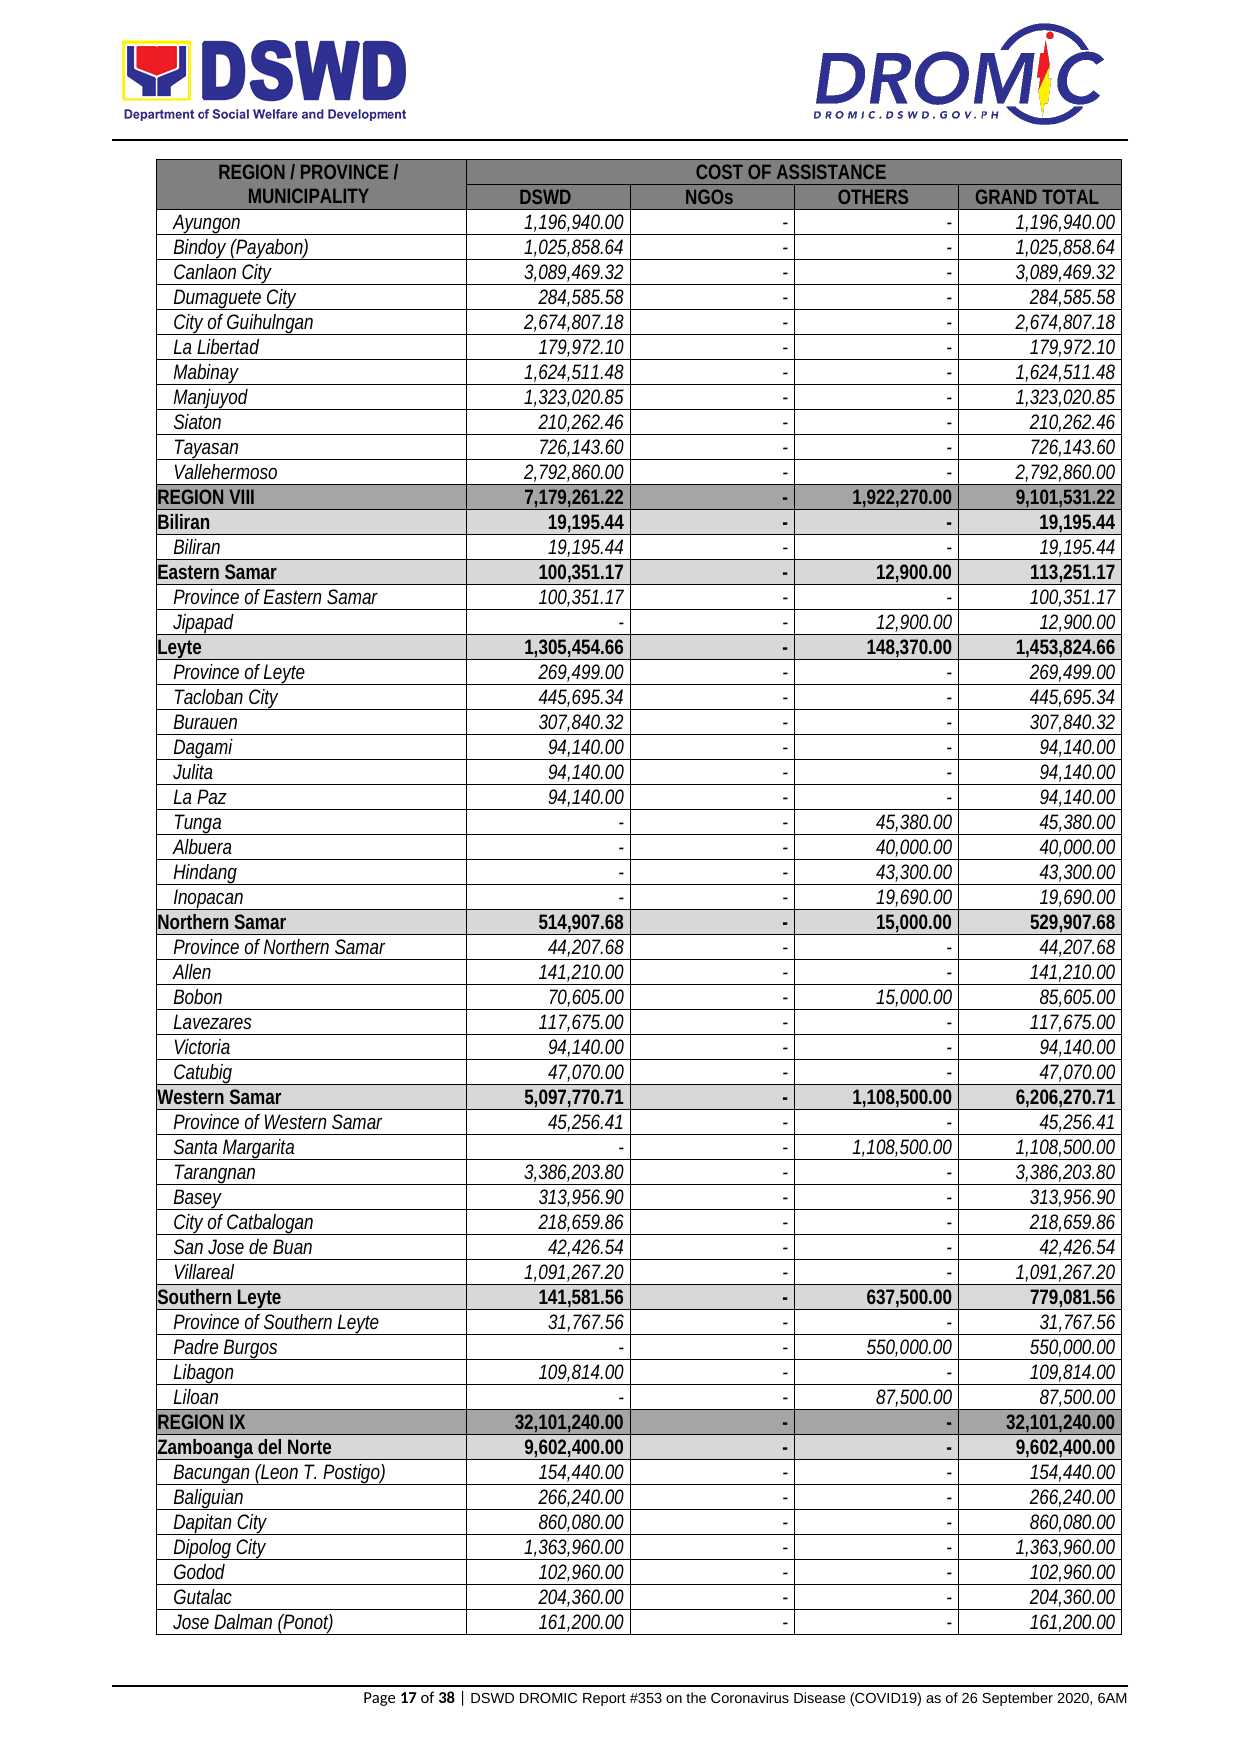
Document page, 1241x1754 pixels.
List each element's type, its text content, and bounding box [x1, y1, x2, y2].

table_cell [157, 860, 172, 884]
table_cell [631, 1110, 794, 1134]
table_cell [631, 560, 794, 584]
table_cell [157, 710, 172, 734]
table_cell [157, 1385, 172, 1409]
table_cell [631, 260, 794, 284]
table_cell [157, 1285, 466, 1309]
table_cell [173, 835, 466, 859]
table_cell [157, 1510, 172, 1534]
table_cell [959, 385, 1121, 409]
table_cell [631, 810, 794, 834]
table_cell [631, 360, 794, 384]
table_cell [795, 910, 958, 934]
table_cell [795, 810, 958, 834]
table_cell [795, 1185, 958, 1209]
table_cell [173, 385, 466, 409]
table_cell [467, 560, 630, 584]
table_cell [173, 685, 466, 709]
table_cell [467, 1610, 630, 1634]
table_cell NGOs [631, 185, 794, 209]
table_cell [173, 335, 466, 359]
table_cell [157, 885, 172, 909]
picture [112, 37, 416, 125]
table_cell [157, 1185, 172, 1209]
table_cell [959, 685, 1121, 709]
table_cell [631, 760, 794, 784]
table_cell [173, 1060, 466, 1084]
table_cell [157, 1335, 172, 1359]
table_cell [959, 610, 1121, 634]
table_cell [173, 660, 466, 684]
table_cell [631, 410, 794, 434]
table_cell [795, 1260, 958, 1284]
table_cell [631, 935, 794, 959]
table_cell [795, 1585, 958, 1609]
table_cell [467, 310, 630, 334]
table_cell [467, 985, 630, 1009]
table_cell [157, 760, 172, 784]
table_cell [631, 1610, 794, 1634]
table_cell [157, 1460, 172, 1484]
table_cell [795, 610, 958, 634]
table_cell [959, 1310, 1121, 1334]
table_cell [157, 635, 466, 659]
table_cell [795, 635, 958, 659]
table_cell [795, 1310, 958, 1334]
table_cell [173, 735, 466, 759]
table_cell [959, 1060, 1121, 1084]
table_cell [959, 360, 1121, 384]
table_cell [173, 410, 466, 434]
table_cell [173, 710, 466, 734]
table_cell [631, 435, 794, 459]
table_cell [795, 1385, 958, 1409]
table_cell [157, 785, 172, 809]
table_cell DSWD [467, 185, 630, 209]
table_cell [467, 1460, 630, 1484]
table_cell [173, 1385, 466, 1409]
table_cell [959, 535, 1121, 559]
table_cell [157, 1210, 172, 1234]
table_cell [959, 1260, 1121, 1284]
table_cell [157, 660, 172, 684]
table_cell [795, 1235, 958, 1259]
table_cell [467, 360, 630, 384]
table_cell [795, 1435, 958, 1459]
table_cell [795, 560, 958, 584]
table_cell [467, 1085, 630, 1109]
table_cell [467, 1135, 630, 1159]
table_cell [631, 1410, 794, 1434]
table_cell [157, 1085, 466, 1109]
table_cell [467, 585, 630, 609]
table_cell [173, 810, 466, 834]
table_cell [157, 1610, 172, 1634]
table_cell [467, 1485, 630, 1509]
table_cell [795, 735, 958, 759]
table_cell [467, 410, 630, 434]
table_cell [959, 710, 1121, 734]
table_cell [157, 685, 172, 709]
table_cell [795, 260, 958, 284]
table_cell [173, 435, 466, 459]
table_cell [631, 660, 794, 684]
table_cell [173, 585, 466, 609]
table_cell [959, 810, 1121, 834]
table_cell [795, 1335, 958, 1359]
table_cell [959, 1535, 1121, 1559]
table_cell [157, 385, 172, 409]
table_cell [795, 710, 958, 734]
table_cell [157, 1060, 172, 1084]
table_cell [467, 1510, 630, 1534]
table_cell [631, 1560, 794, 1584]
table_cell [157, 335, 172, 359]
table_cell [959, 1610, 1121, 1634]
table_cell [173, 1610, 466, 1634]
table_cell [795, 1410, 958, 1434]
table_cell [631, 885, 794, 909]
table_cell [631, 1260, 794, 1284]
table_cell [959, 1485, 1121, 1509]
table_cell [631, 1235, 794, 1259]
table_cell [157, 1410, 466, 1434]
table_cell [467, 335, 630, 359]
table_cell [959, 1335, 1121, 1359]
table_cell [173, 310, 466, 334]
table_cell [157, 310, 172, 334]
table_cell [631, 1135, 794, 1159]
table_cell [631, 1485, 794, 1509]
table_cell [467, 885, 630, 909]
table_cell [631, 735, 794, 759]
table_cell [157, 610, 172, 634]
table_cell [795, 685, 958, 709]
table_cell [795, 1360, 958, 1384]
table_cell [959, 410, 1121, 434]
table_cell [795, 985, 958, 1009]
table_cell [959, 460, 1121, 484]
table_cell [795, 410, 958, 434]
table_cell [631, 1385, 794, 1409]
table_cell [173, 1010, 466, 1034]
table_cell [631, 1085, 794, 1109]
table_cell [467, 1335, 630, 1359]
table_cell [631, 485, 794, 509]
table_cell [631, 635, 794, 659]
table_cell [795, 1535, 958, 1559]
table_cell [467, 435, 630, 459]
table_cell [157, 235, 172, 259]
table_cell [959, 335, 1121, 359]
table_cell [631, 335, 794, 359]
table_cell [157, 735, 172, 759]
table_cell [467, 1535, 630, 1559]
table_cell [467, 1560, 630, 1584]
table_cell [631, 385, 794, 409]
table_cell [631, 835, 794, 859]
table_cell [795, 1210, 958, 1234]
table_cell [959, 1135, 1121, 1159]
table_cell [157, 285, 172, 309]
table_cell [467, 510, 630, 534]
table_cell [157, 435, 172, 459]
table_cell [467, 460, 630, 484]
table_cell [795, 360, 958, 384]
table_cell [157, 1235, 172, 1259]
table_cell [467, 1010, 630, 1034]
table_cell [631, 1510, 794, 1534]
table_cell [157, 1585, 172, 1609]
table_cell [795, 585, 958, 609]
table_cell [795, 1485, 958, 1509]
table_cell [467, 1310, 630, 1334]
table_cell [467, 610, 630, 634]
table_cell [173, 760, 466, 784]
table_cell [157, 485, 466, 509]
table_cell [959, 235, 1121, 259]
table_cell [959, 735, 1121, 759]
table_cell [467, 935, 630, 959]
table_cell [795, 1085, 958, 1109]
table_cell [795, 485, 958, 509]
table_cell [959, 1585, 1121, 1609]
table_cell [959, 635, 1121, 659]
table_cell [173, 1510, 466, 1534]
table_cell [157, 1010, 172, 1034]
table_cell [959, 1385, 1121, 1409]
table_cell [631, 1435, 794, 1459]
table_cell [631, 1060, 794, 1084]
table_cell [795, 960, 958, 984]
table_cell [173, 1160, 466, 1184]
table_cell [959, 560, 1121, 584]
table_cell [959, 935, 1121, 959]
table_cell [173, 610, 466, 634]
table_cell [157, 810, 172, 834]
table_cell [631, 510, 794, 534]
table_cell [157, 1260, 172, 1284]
table_header REGION / PROVINCE / MUNICIPALITY [157, 160, 466, 209]
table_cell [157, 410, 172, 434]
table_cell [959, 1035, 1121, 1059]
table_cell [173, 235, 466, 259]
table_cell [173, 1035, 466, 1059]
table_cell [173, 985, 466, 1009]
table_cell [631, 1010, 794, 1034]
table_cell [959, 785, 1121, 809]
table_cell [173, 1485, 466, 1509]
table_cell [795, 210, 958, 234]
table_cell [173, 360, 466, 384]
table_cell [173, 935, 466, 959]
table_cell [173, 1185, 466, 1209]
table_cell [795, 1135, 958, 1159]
picture [781, 23, 1133, 125]
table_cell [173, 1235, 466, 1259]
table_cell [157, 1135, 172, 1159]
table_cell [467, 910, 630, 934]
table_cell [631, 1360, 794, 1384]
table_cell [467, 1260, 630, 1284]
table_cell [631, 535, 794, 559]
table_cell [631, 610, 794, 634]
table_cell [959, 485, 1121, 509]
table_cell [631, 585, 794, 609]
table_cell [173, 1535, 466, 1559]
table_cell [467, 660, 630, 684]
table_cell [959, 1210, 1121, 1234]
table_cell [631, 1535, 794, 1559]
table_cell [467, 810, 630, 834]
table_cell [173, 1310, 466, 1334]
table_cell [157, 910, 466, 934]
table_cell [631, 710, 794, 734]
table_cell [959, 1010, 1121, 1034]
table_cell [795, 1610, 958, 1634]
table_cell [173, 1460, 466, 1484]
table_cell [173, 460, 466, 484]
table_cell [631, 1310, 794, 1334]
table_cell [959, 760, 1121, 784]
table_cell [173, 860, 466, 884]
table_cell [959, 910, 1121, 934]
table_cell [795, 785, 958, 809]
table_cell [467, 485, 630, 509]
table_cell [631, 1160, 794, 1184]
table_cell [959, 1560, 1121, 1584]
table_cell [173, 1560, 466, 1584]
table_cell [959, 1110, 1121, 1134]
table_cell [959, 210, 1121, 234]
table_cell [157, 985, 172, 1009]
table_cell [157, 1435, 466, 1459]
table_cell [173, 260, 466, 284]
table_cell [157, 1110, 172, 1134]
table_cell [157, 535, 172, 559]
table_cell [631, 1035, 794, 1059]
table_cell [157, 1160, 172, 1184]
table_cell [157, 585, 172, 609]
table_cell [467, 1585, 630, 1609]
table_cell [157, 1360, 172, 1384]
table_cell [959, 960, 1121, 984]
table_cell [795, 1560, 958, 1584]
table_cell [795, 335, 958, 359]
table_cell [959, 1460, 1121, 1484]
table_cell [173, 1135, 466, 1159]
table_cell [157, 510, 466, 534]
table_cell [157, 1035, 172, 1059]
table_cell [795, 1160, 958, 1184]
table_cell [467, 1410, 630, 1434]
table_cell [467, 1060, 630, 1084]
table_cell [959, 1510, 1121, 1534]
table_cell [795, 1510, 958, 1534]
table_header COST OF ASSISTANCE [467, 160, 1121, 184]
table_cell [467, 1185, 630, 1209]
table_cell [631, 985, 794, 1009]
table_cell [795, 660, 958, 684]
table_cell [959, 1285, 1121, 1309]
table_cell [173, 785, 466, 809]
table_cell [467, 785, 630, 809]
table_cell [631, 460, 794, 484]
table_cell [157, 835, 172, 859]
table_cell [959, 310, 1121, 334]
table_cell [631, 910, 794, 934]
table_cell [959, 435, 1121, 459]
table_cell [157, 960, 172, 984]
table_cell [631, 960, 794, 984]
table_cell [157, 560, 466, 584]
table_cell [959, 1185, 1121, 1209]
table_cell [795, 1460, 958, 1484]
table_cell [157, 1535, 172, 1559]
table_cell GRAND TOTAL [959, 185, 1121, 209]
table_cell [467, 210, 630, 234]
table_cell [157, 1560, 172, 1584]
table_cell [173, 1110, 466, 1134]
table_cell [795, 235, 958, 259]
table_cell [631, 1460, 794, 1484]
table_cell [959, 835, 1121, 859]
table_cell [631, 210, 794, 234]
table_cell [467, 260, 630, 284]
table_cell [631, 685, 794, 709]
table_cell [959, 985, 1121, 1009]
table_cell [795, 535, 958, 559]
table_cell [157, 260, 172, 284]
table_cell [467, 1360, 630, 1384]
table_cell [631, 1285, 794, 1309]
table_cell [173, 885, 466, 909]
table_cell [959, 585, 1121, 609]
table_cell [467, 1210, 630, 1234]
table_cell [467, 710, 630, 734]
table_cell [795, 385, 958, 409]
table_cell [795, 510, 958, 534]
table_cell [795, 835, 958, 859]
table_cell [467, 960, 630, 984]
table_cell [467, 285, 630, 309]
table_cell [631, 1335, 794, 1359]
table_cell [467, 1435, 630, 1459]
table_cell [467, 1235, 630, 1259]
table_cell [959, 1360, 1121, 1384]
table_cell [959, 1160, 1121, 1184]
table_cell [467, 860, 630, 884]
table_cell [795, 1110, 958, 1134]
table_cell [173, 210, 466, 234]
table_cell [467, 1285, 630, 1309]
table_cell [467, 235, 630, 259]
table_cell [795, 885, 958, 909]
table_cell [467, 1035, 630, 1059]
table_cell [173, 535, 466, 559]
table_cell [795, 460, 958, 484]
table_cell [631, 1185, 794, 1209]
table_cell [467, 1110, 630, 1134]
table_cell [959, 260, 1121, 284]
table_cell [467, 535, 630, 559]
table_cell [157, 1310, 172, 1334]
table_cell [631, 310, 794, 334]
table_cell OTHERS [795, 185, 958, 209]
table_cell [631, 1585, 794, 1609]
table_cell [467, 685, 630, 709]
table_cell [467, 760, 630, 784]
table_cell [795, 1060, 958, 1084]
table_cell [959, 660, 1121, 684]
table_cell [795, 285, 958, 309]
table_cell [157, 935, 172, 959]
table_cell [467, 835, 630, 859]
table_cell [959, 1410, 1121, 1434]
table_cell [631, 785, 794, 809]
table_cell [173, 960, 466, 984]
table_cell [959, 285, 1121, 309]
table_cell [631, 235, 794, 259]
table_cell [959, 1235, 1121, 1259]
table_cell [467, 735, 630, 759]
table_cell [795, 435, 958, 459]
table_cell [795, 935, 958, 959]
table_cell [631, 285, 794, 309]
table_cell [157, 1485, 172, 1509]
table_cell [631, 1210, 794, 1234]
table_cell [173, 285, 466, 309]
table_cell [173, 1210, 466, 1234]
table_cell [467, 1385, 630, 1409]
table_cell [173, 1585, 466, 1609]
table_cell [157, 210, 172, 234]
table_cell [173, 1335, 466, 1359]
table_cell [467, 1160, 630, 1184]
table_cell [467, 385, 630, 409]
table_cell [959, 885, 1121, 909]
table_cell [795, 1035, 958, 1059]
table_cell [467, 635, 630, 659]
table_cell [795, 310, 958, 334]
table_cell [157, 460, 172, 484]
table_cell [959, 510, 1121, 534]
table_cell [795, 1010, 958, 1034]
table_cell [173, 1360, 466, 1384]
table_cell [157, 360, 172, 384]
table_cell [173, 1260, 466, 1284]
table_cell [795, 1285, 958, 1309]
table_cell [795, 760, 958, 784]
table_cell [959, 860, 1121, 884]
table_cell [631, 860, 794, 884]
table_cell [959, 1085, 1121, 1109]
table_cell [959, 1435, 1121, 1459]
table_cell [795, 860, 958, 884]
